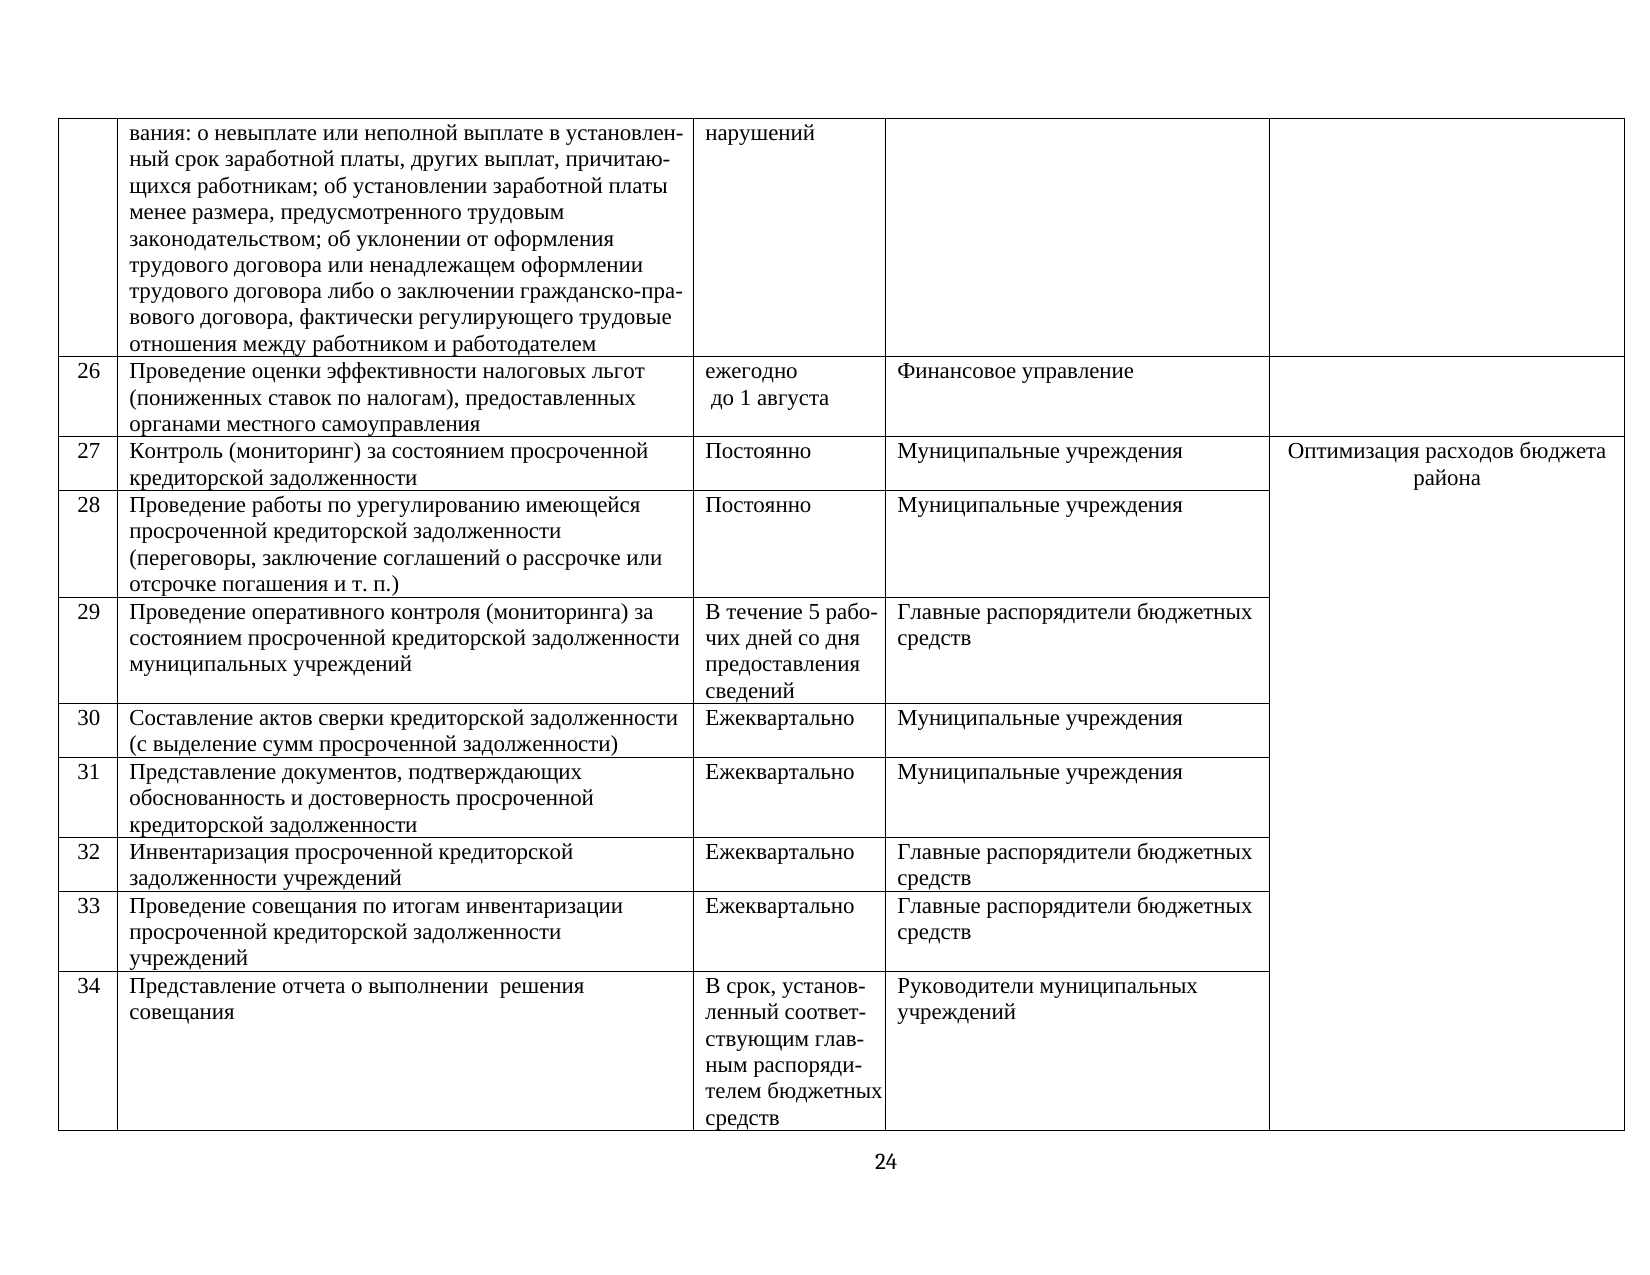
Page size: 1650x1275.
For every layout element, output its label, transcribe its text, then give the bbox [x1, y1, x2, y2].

table_cell Муниципальные учреждения [886, 704, 1269, 757]
table_cell Ежеквартально [694, 758, 885, 837]
table_cell Постоянно [694, 437, 885, 490]
table_cell Составление актов сверки кредиторской задолженности (с выделение сумм просроченной задолженности) [118, 704, 693, 757]
table_cell 34 [59, 972, 117, 1130]
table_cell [118, 119, 693, 356]
table_cell 27 [59, 437, 117, 490]
table_cell Постоянно [694, 491, 885, 597]
table_cell Ежеквартально [694, 704, 885, 757]
table_cell 28 [59, 491, 117, 597]
table_cell 31 [59, 758, 117, 837]
table_cell 33 [59, 892, 117, 971]
table_cell Проведение совещания по итогам инвентаризации просроченной кредиторской задолженности учреждений [118, 892, 693, 971]
table_cell Руководители муниципальных учреждений [886, 972, 1269, 1130]
table_cell Главные распорядители бюджетных средств [886, 892, 1269, 971]
table_cell Проведение работы по урегулированию имеющейся просроченной кредиторской задолженности (переговоры, заключение соглашений о рассрочке или отсрочке погашения и т. п.) [118, 491, 693, 597]
table_cell 32 [59, 838, 117, 891]
table_cell Финансовое управление [886, 357, 1269, 436]
table_cell В течение 5 рабо-чих дней со дня предоставления сведений [694, 598, 885, 703]
table_cell Представление документов, подтверждающих обоснованность и достоверность просроченной кредиторской задолженности [118, 758, 693, 837]
table_cell Проведение оценки эффективности налоговых льгот (пониженных ставок по налогам), предоставленных органами местного самоуправления [118, 357, 693, 436]
table_cell Муниципальные учреждения [886, 437, 1269, 490]
table_cell Контроль (мониторинг) за состоянием просроченной кредиторской задолженности [118, 437, 693, 490]
table_cell В срок, установ-ленный соответ-ствующим глав-ным распоряди-телем бюджетных средств [694, 972, 885, 1130]
table_cell Оптимизация расходов бюджета района [1270, 437, 1624, 1130]
table_cell 26 [59, 357, 117, 436]
table_cell Муниципальные учреждения [886, 491, 1269, 597]
table_cell Главные распорядители бюджетных средств [886, 598, 1269, 703]
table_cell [694, 119, 885, 356]
table_cell Главные распорядители бюджетных средств [886, 838, 1269, 891]
table_cell 29 [59, 598, 117, 703]
table_cell Ежеквартально [694, 838, 885, 891]
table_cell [886, 119, 1269, 356]
table_cell Проведение оперативного контроля (мониторинга) за состоянием просроченной кредиторской задолженности муниципальных учреждений [118, 598, 693, 703]
table_cell Муниципальные учреждения [886, 758, 1269, 837]
table_cell [1270, 357, 1624, 436]
table_cell ежегодно до 1 августа [694, 357, 885, 436]
table_cell [1270, 119, 1624, 356]
table_cell 30 [59, 704, 117, 757]
table_cell Инвентаризация просроченной кредиторской задолженности учреждений [118, 838, 693, 891]
table_cell Представление отчета о выполнении решения совещания [118, 972, 693, 1130]
table_cell 25 [59, 119, 117, 356]
table_cell Ежеквартально [694, 892, 885, 971]
